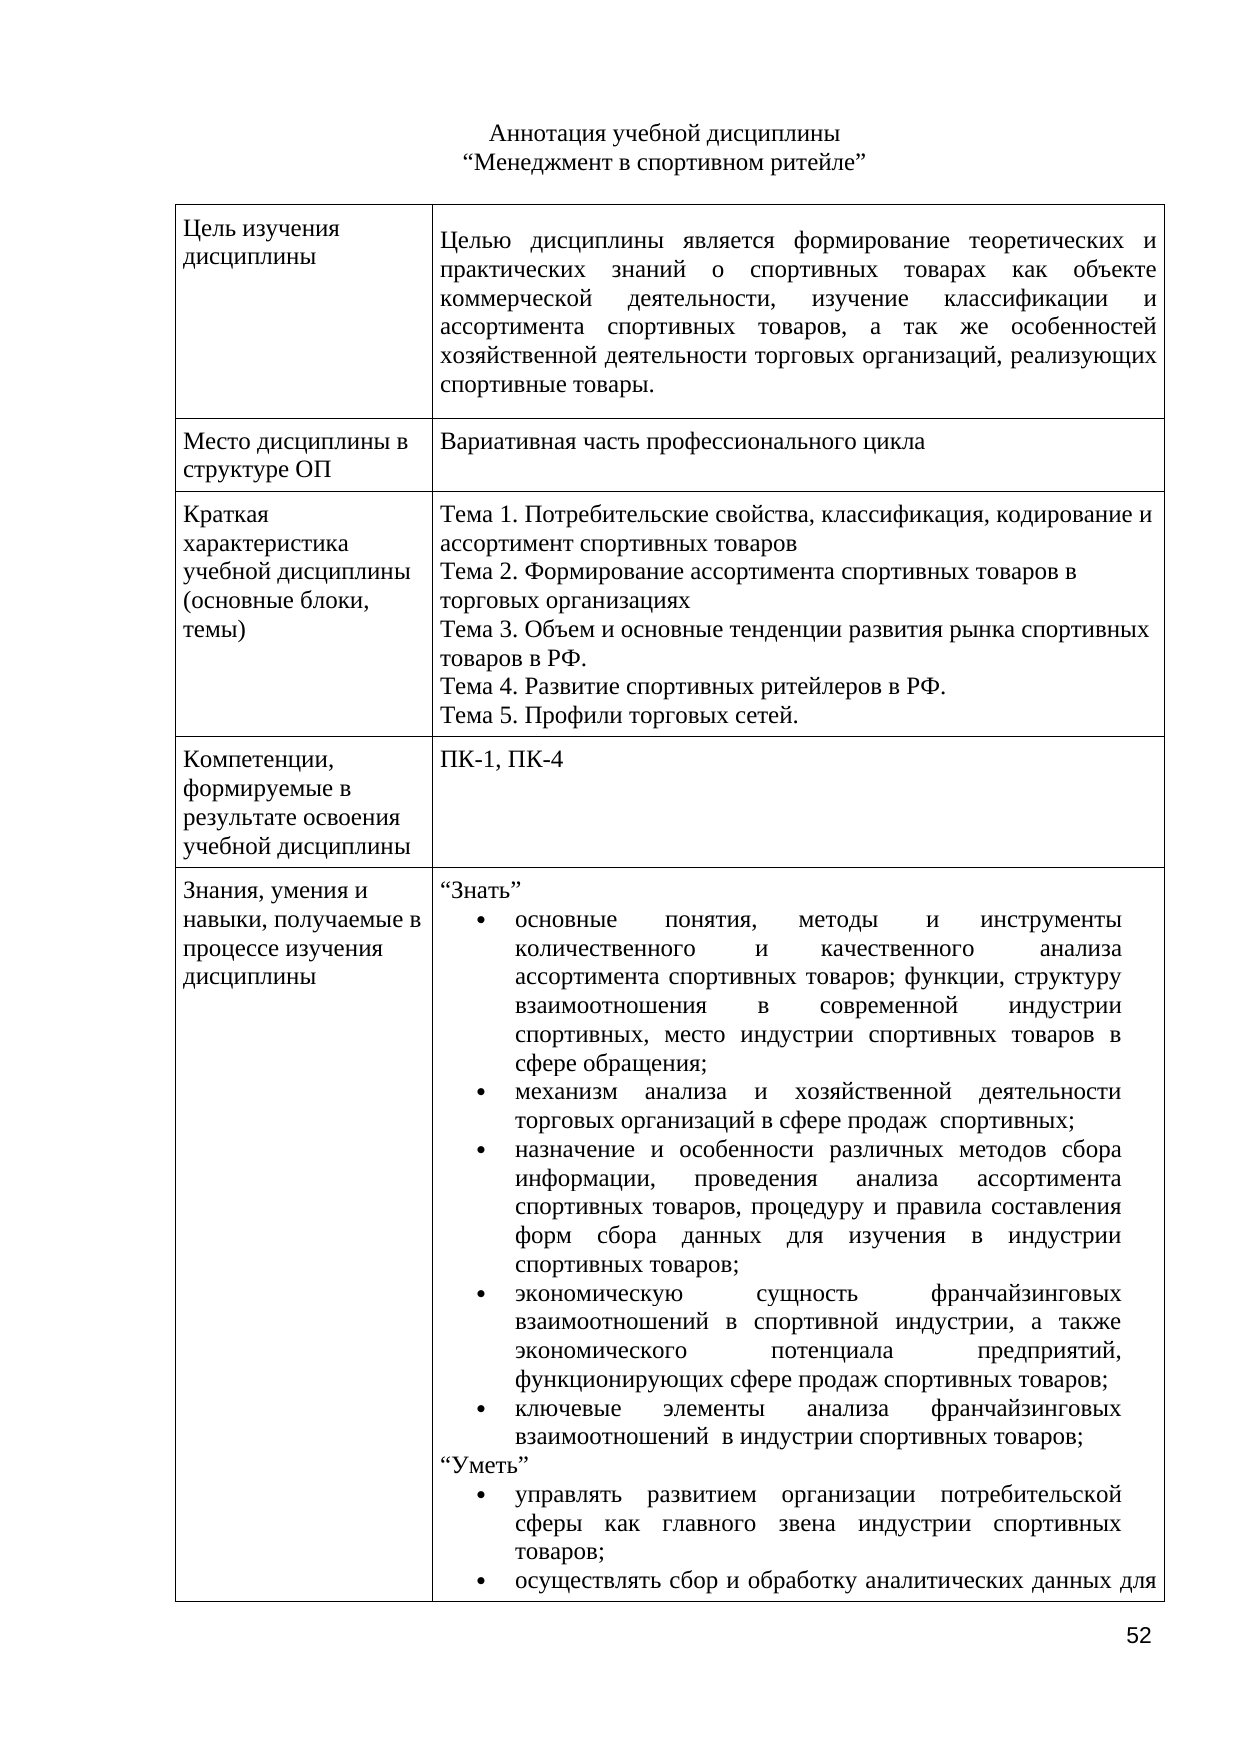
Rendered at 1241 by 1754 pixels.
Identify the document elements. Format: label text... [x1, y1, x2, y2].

table_cell Тема 1. Потребительские свойства, классификация, кодирование и ассортимент спортивных товаров Тема 2. Формирование ассортимента спортивных товаров в торговых организациях Тема 3. Объем и основные тенденции развития рынка спортивных товаров в РФ. Тема 4. Развитие спортивных ритейлеров в РФ. Тема 5. Профили торговых сетей. [433, 492, 1164, 736]
table_cell Краткая характеристика учебной дисциплины (основные блоки, темы) [176, 492, 432, 736]
table_cell Компетенции, формируемые в результате освоения учебной дисциплины [176, 737, 432, 867]
table_header Целью дисциплины является формирование теоретических и практических знаний о спортивных товарах как объекте коммерческой деятельности, изучение классификации и ассортимента спортивных товаров, а так же особенностей хозяйственной деятельности торговых организаций, реализующих спортивные товары. [433, 205, 1164, 417]
table_cell ПК-1, ПК-4 [433, 737, 1164, 867]
table_header Цель изучения дисциплины [176, 205, 432, 417]
text “Менеджмент в спортивном ритейле” [177, 147, 1152, 176]
text Аннотация учебной дисциплины [177, 118, 1152, 147]
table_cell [176, 868, 432, 1601]
table_cell Вариативная часть профессионального цикла [433, 419, 1164, 491]
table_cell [433, 868, 1164, 1601]
table_cell Место дисциплины в структуре ОП [176, 419, 432, 491]
